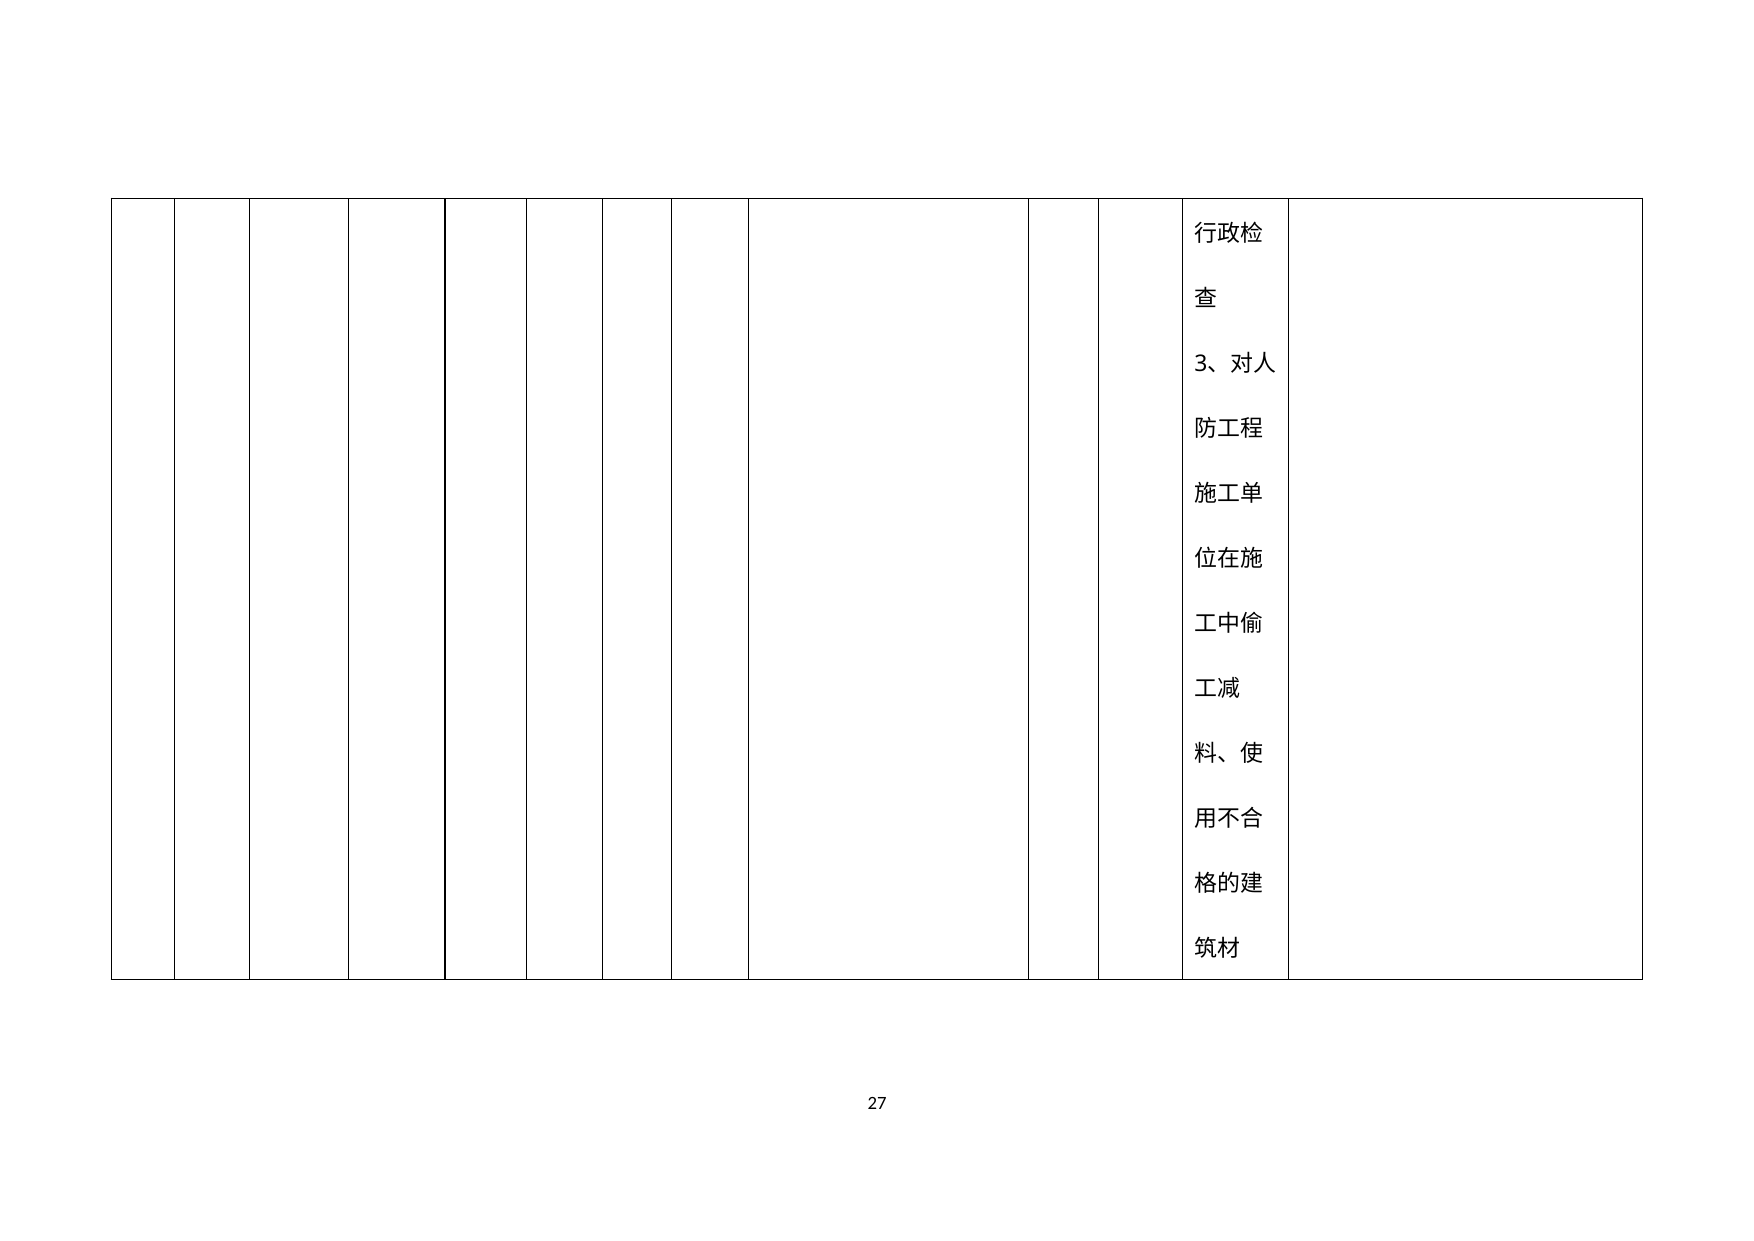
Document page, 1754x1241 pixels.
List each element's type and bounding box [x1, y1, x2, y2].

table_cell [1099, 199, 1182, 979]
table_cell [1289, 199, 1642, 979]
table_cell [1183, 199, 1288, 979]
